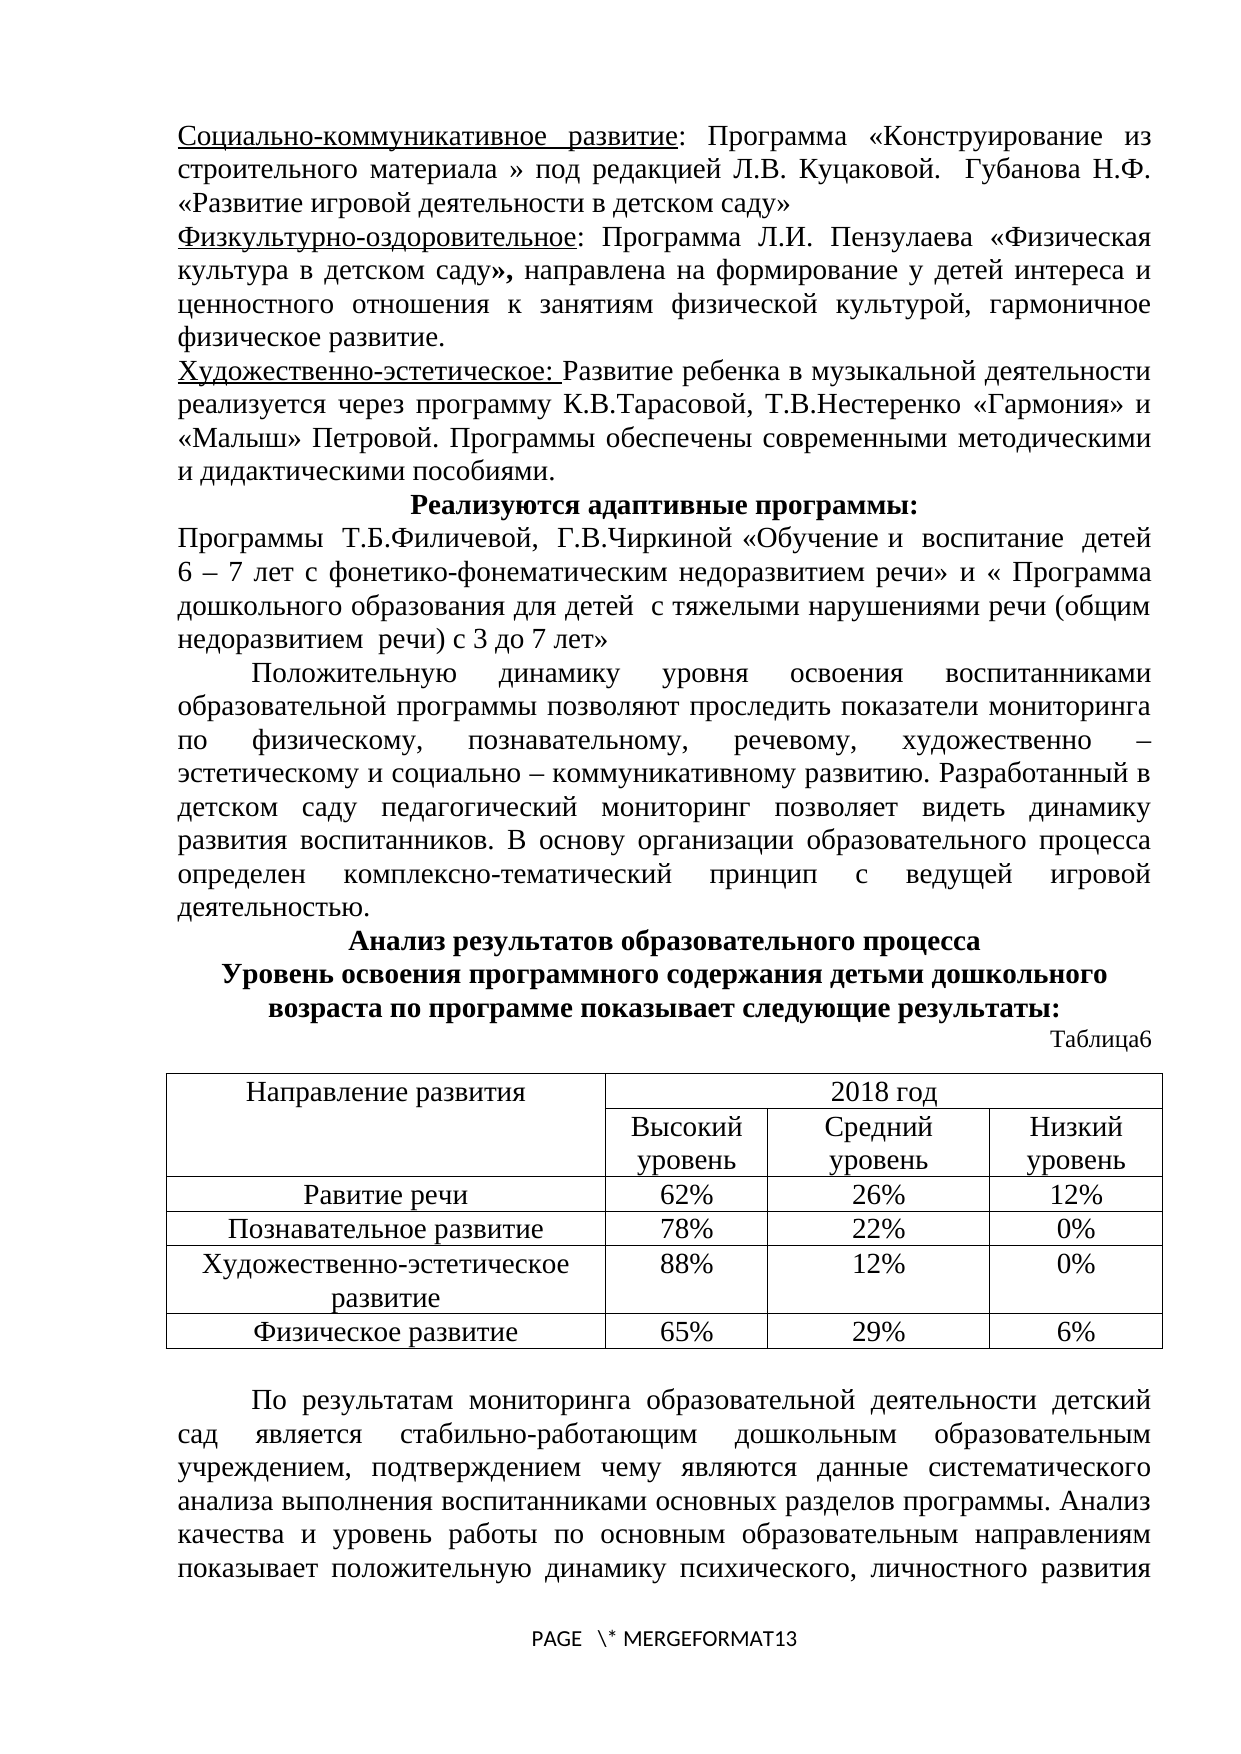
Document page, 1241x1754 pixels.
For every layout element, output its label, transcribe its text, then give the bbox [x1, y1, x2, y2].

table_header Направление развития [167, 1074, 605, 1176]
table_cell Равитие речи [167, 1177, 605, 1211]
table_cell 26% [768, 1177, 989, 1211]
text Положительную динамику уровня освоения воспитанниками образовательной программы позволяют проследить показатели мониторинга по физическому, познавательному, речевому, художественно – эстетическому и социально – коммуникативному развитию. Разработанный в детском саду педагогический мониторинг позволяет видеть динамику развития воспитанников. В основу организации образовательного процесса определен комплексно-тематический принцип с ведущей игровой деятельностью. [177, 655, 1152, 923]
table_cell Средний уровень [768, 1109, 989, 1176]
table_cell 0% [990, 1246, 1162, 1313]
table_cell 78% [606, 1212, 767, 1245]
table_cell Физическое развитие [167, 1314, 605, 1348]
table_cell 6% [990, 1314, 1162, 1348]
table_cell 62% [606, 1177, 767, 1211]
table_cell 29% [768, 1314, 989, 1348]
text Художественно-эстетическое: Развитие ребенка в музыкальной деятельности реализуется через программу К.В.Тарасовой, Т.В.Нестеренко «Гармония» и «Малыш» Петровой. Программы обеспечены современными методическими и дидактическими пособиями. [177, 353, 1152, 487]
table_cell 12% [768, 1246, 989, 1313]
table_cell 88% [606, 1246, 767, 1313]
text Таблица6 [177, 1024, 1152, 1052]
text Анализ результатов образовательного процесса [177, 923, 1152, 957]
table_cell Художественно-эстетическое развитие [167, 1246, 605, 1313]
text Уровень освоения программного содержания детьми дошкольного возраста по программе показывает следующие результаты: [177, 957, 1152, 1024]
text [177, 1382, 1152, 1584]
table_cell 22% [768, 1212, 989, 1245]
table_cell 12% [990, 1177, 1162, 1211]
table_cell 0% [990, 1212, 1162, 1245]
table_header 2018 год [606, 1074, 1162, 1108]
table_cell 65% [606, 1314, 767, 1348]
table_cell Познавательное развитие [167, 1212, 605, 1245]
text Физкультурно-оздоровительное: Программа Л.И. Пензулаева «Физическая культура в детском саду», направлена на формирование у детей интереса и ценностного отношения к занятиям физической культурой, гармоничное физическое развитие. [177, 219, 1152, 353]
table_cell Высокий уровень [606, 1109, 767, 1176]
table_cell Низкий уровень [990, 1109, 1162, 1176]
text Реализуются адаптивные программы: [177, 487, 1152, 521]
text Программы Т.Б.Филичевой, Г.В.Чиркиной «Обучение и воспитание детей 6 – 7 лет с фонетико-фонематическим недоразвитием речи» и « Программа дошкольного образования для детей с тяжелыми нарушениями речи (общим недоразвитием речи) с 3 до 7 лет» [177, 521, 1152, 655]
text Социально-коммуникативное развитие: Программа «Конструирование из строительного материала » под редакцией Л.В. Куцаковой. Губанова Н.Ф. «Развитие игровой деятельности в детском саду» [177, 118, 1152, 219]
